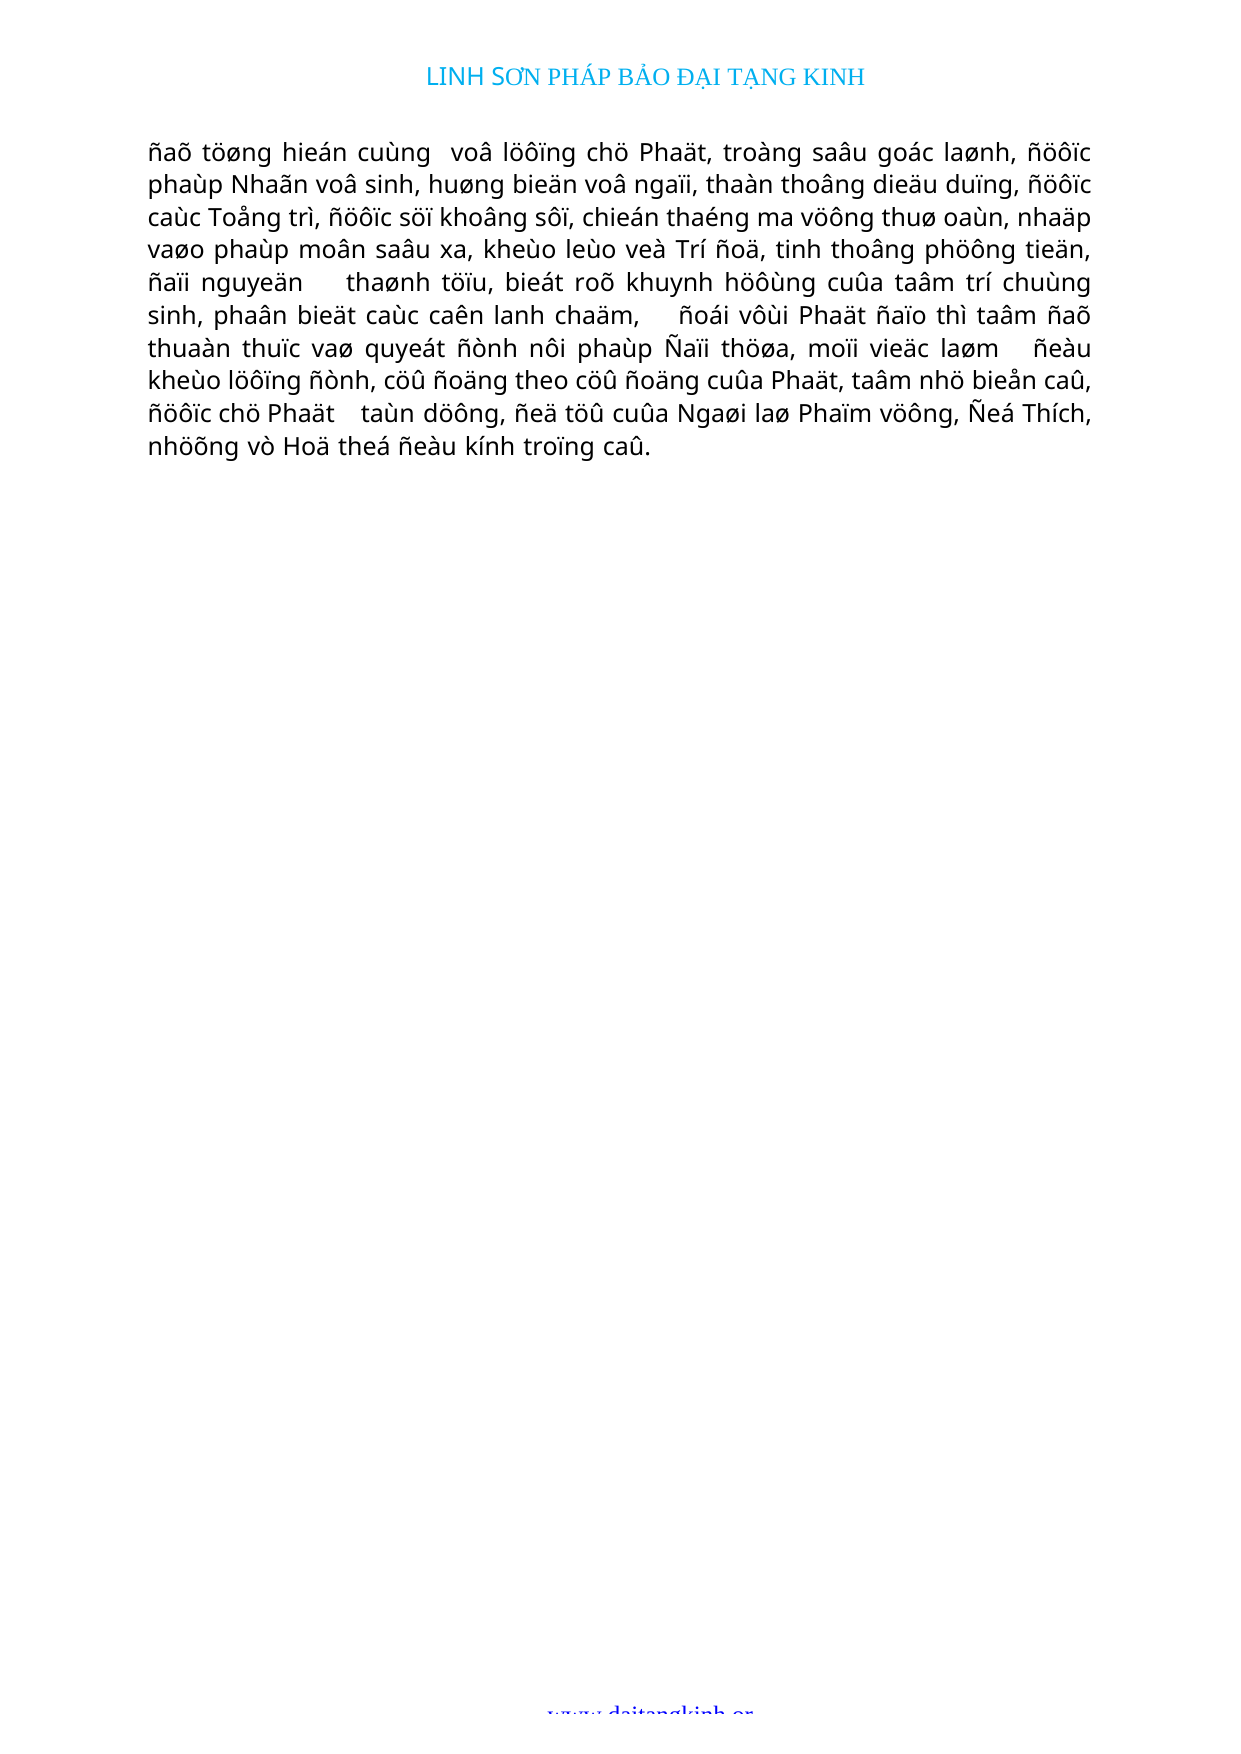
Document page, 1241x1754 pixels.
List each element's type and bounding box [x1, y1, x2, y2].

text [147, 135, 1093, 462]
